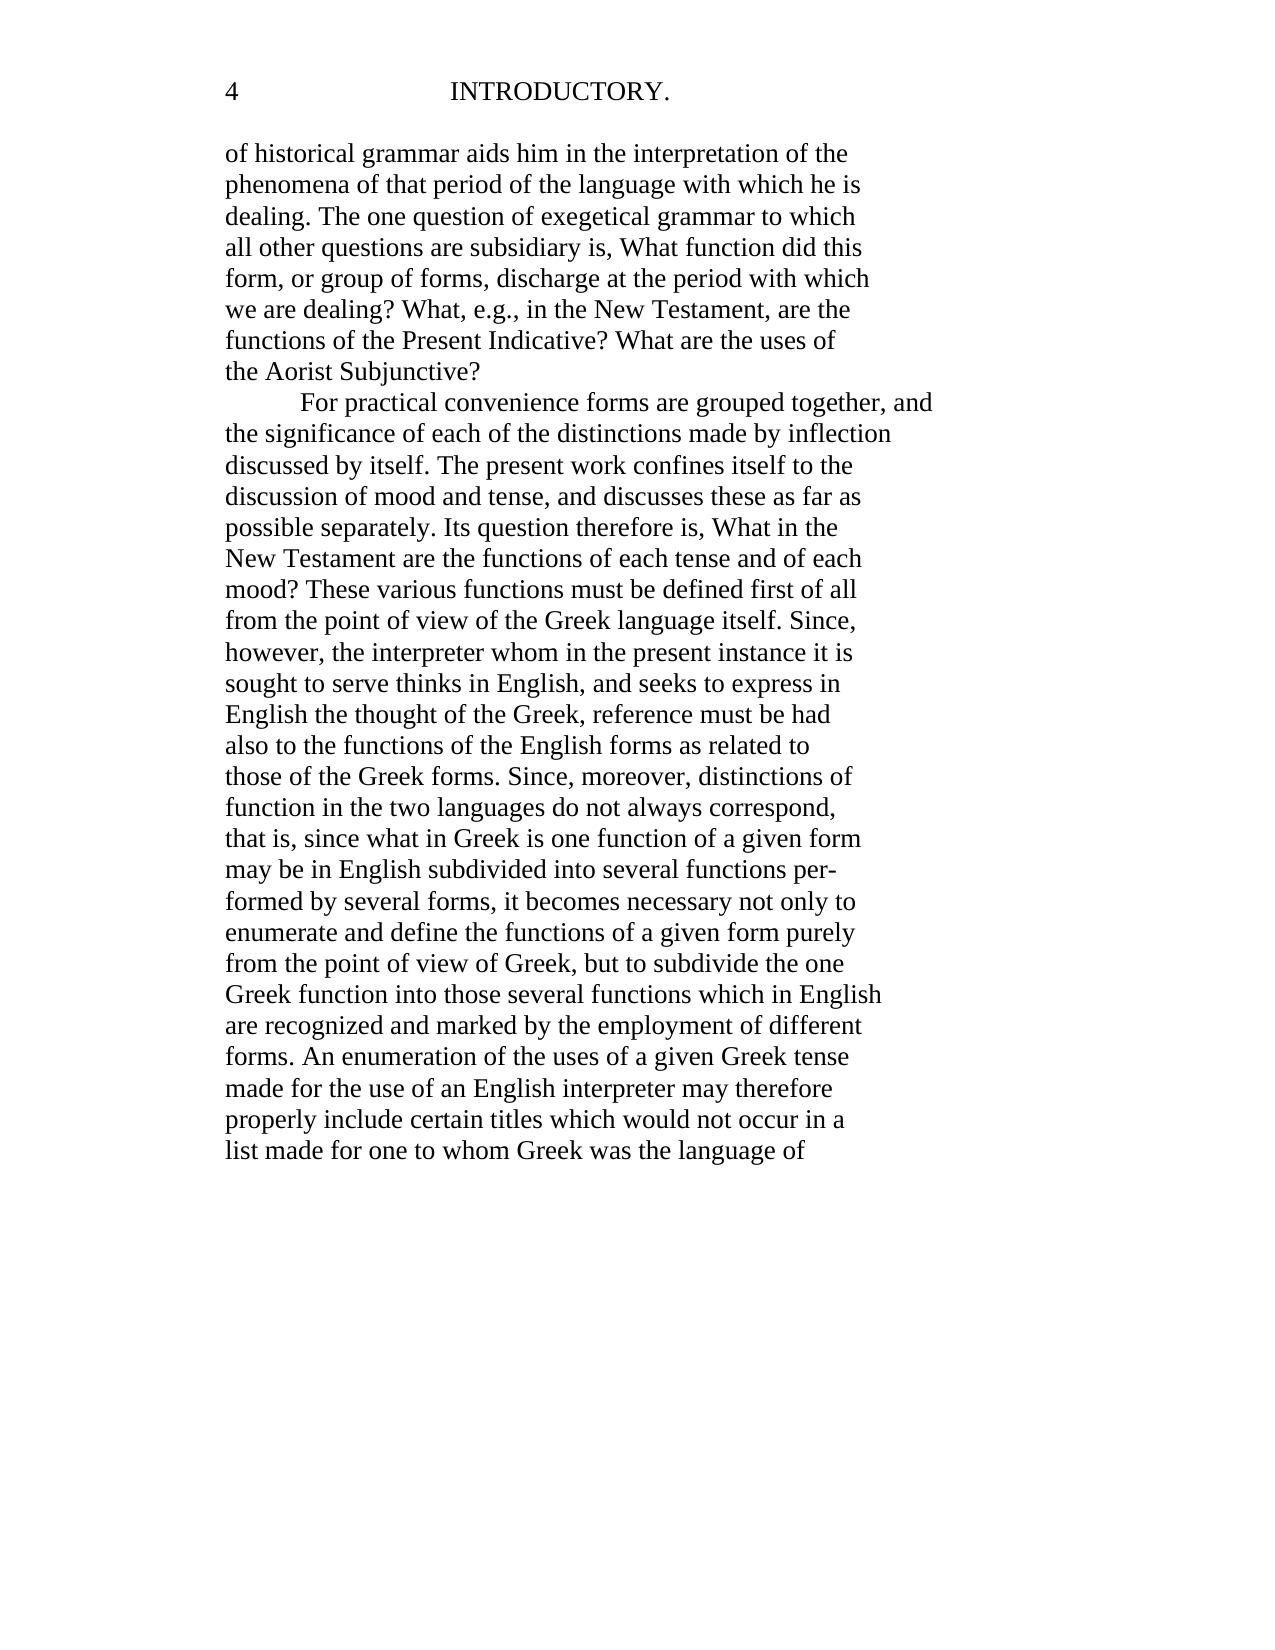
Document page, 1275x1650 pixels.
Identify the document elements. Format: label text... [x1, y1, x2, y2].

text phenomena of that period of the language with which he is [225, 168, 1125, 199]
text enumerate and define the functions of a given form purely [225, 916, 1125, 947]
text of historical grammar aids him in the interpretation of the [225, 137, 1125, 168]
text sought to serve thinks in English, and seeks to express in [225, 667, 1125, 698]
text function in the two languages do not always correspond, [225, 791, 1125, 822]
text the Aorist Subjunctive? [225, 355, 1125, 386]
text discussion of mood and tense, and discusses these as far as [225, 480, 1125, 511]
text properly include certain titles which would not occur in a [225, 1103, 1125, 1134]
text New Testament are the functions of each tense and of each [225, 542, 1125, 573]
text the significance of each of the distinctions made by inflection [225, 418, 1125, 449]
text English the thought of the Greek, reference must be had [225, 698, 1125, 729]
text list made for one to whom Greek was the language of [225, 1134, 1125, 1165]
text all other questions are subsidiary is, What function did this [225, 231, 1125, 262]
text are recognized and marked by the employment of different [225, 1009, 1125, 1041]
text formed by several forms, it becomes necessary not only to [225, 885, 1125, 916]
text made for the use of an English interpreter may therefore [225, 1072, 1125, 1103]
text mood? These various functions must be defined first of all [225, 573, 1125, 604]
text however, the interpreter whom in the present instance it is [225, 636, 1125, 667]
text dealing. The one question of exegetical grammar to which [225, 199, 1125, 231]
text Greek function into those several functions which in English [225, 978, 1125, 1009]
text may be in English subdivided into several functions per- [225, 854, 1125, 885]
text form, or group of forms, discharge at the period with which [225, 262, 1125, 293]
text For practical convenience forms are grouped together, and [225, 386, 1125, 418]
text from the point of view of the Greek language itself. Since, [225, 604, 1125, 636]
text 4 INTRODUCTORY. [225, 75, 1125, 106]
text we are dealing? What, e.g., in the New Testament, are the [225, 293, 1125, 324]
text that is, since what in Greek is one function of a given form [225, 822, 1125, 854]
text discussed by itself. The present work confines itself to the [225, 449, 1125, 480]
text functions of the Present Indicative? What are the uses of [225, 324, 1125, 355]
text from the point of view of Greek, but to subdivide the one [225, 947, 1125, 978]
text possible separately. Its question therefore is, What in the [225, 511, 1125, 542]
text also to the functions of the English forms as related to [225, 729, 1125, 760]
text those of the Greek forms. Since, moreover, distinctions of [225, 760, 1125, 791]
text forms. An enumeration of the uses of a given Greek tense [225, 1041, 1125, 1072]
